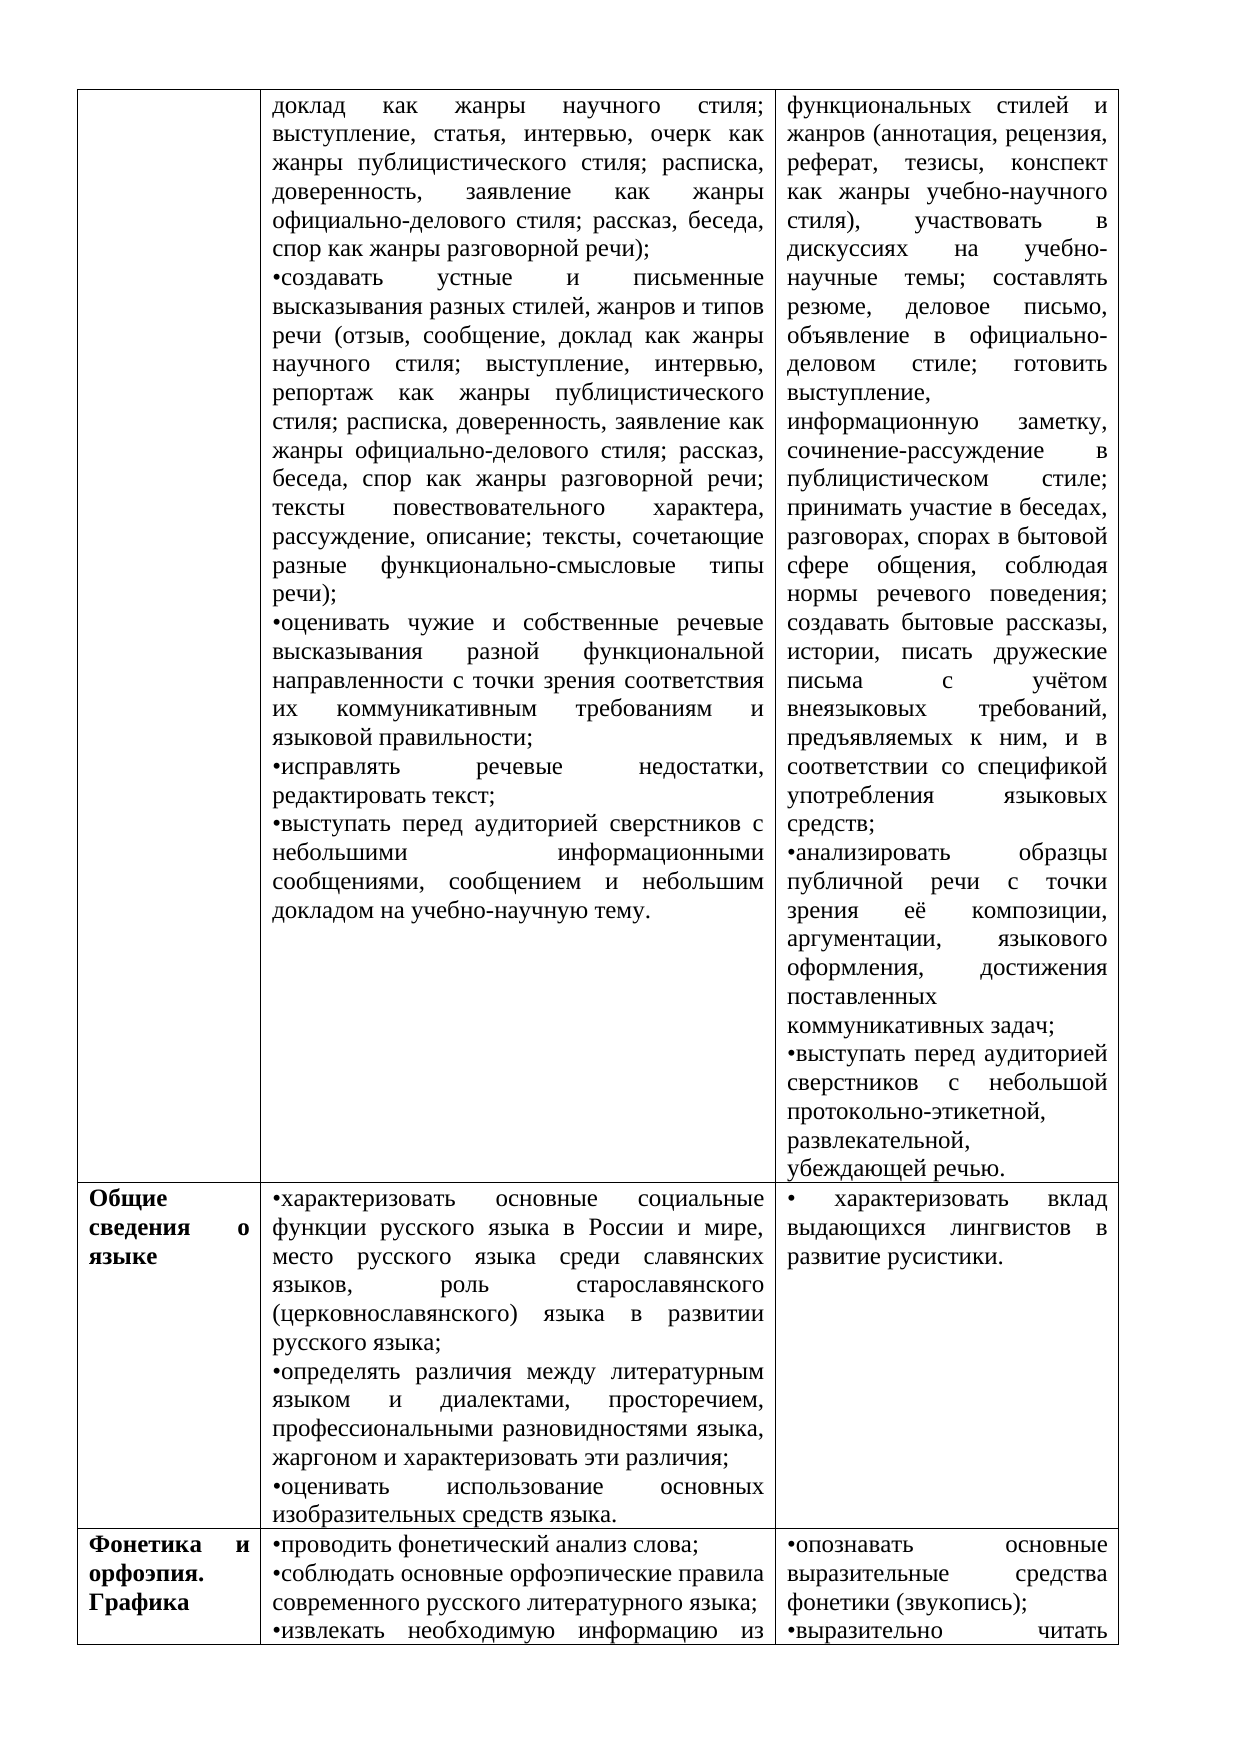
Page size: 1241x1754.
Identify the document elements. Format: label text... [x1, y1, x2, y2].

table_cell • характеризовать вклад выдающихся лингвистов в развитие русистики. [776, 1183, 1118, 1528]
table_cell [78, 1529, 260, 1644]
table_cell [78, 90, 260, 1182]
table_cell Общие сведения о языке [78, 1183, 260, 1528]
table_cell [261, 1529, 775, 1644]
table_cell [776, 90, 1118, 1182]
table_cell •характеризовать основные социальные функции русского языка в России и мире, место русского языка среди славянских языков, роль старославянского (церковнославянского) языка в развитии русского языка; •определять различия между литературным языком и диалектами, просторечием, профессиональными разновидностями языка, жаргоном и характеризовать эти различия; •оценивать использование основных изобразительных средств языка. [261, 1183, 775, 1528]
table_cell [776, 1529, 1118, 1644]
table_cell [261, 90, 775, 1182]
